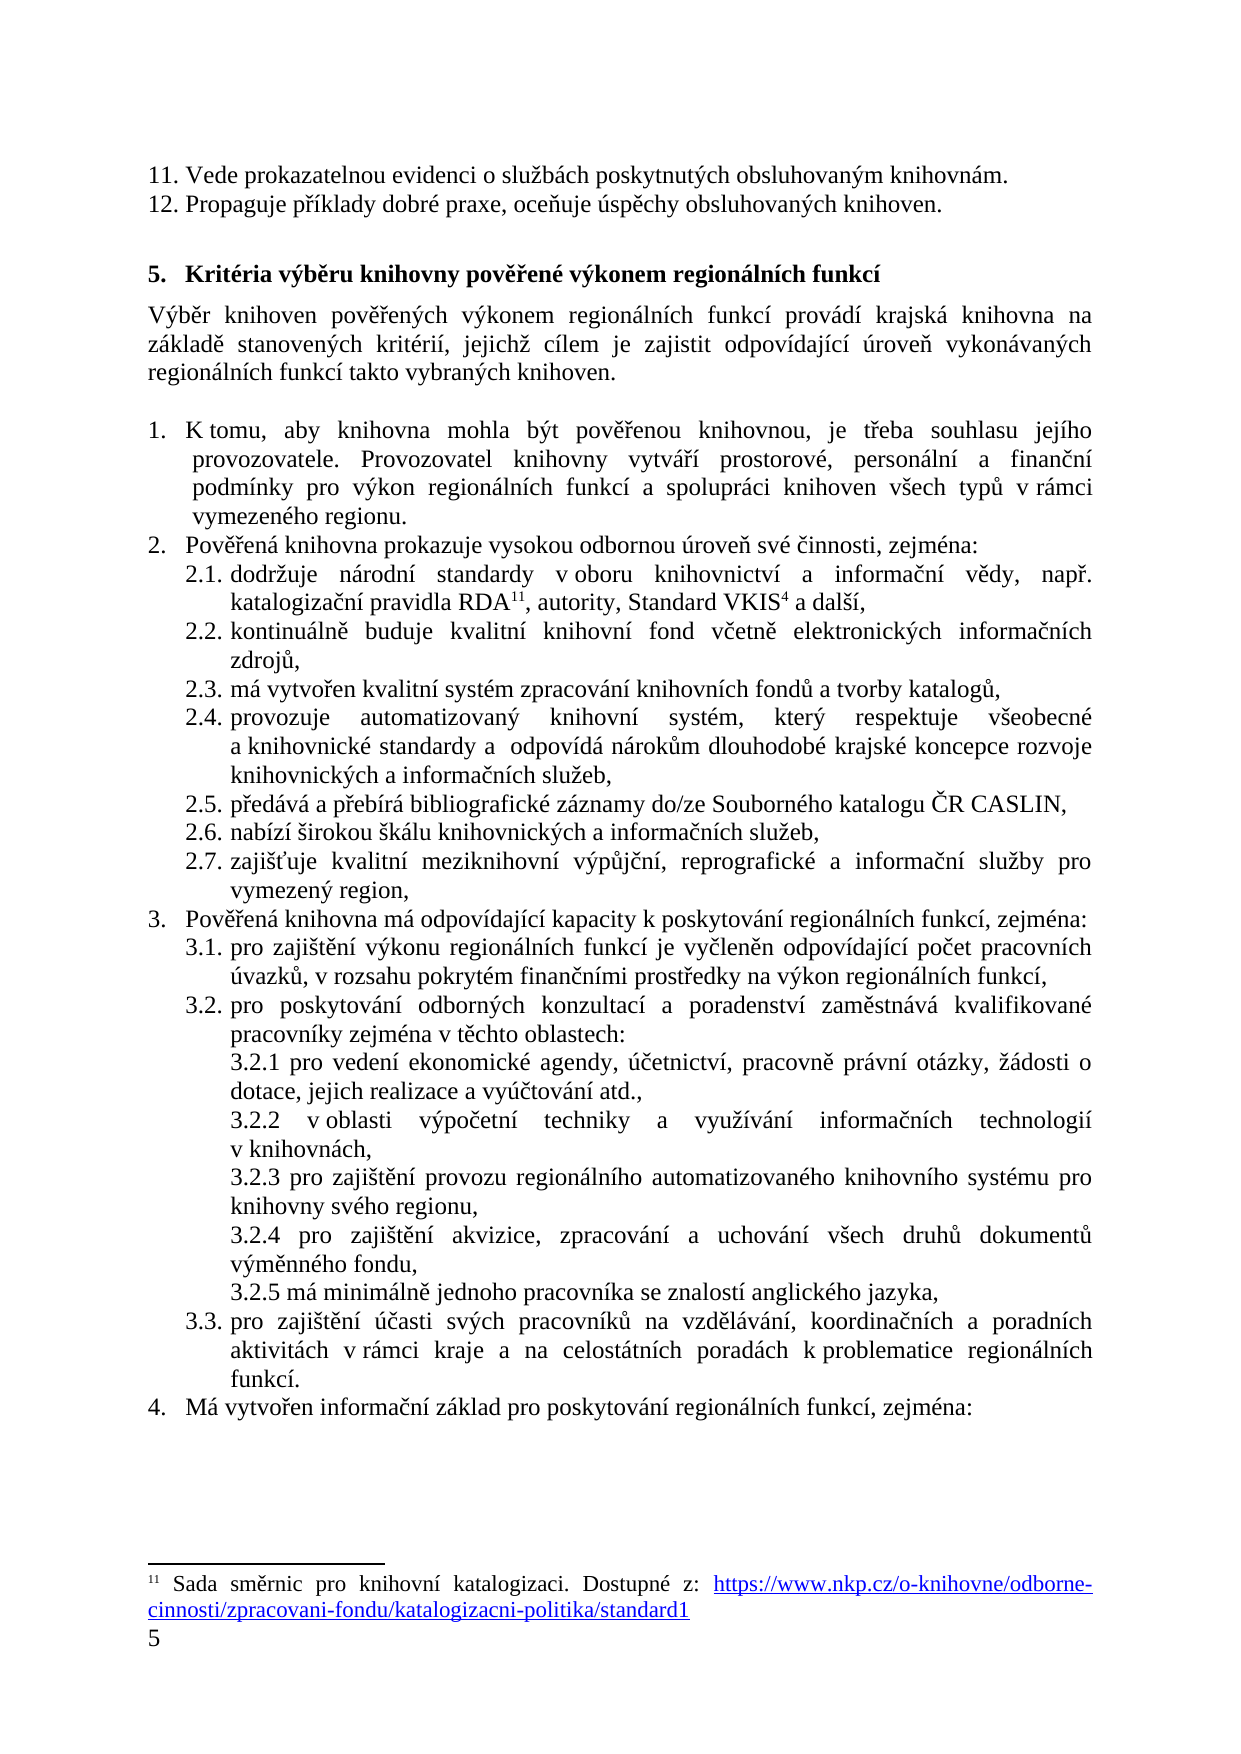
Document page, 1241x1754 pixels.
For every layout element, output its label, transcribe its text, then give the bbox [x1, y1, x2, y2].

text Má vytvořen informační základ pro poskytování regionálních funkcí, zejména: [148, 1392, 1093, 1421]
list pro zajištění účasti svých pracovníků na vzdělávání, koordinačních a poradních aktivitách v rámci kraje a na celostátních poradách k problematice regionálních funkcí. [185, 1306, 1093, 1392]
list 3.2.4 pro zajištění akvizice, zpracování a uchování všech druhů dokumentů výměnného fondu, [230, 1220, 1093, 1277]
text Vede prokazatelnou evidenci o službách poskytnutých obsluhovaným knihovnám. [148, 160, 1093, 189]
list pro zajištění výkonu regionálních funkcí je vyčleněn odpovídající počet pracovních úvazků, v rozsahu pokrytém finančními prostředky na výkon regionálních funkcí, [185, 932, 1093, 990]
text Kritéria výběru knihovny pověřené výkonem regionálních funkcí [148, 259, 1093, 287]
list 3.2.5 má minimálně jednoho pracovníka se znalostí anglického jazyka, [230, 1277, 1093, 1306]
list nabízí širokou škálu knihovnických a informačních služeb, [185, 817, 1093, 846]
list předává a přebírá bibliografické záznamy do/ze Souborného katalogu ČR CASLIN, [185, 789, 1093, 817]
list pro poskytování odborných konzultací a poradenství zaměstnává kvalifikované pracovníky zejména v těchto oblastech: [185, 990, 1093, 1047]
text Propaguje příklady dobré praxe, oceňuje úspěchy obsluhovaných knihoven. [148, 189, 1093, 217]
list má vytvořen kvalitní systém zpracování knihovních fondů a tvorby katalogů, [185, 674, 1093, 702]
list dodržuje národní standardy v oboru knihovnictví a informační vědy, např. katalogizační pravidla RDA, autority, Standard VKIS4 a další, [185, 559, 1093, 616]
list 3.2.3 pro zajištění provozu regionálního automatizovaného knihovního systému pro knihovny svého regionu, [230, 1162, 1093, 1220]
list zajišťuje kvalitní meziknihovní výpůjční, reprografické a informační služby pro vymezený region, [185, 846, 1093, 904]
list 3.2.1 pro vedení ekonomické agendy, účetnictví, pracovně právní otázky, žádosti o dotace, jejich realizace a vyúčtování atd., [230, 1047, 1093, 1105]
list provozuje automatizovaný knihovní systém, který respektuje všeobecné a knihovnické standardy a odpovídá nárokům dlouhodobé krajské koncepce rozvoje knihovnických a informačních služeb, [185, 702, 1093, 789]
list K tomu, aby knihovna mohla být pověřenou knihovnou, je třeba souhlasu jejího provozovatele. Provozovatel knihovny vytváří prostorové, personální a finanční podmínky pro výkon regionálních funkcí a spolupráci knihoven všech typů v rámci vymezeného regionu. [148, 415, 1093, 530]
list 3.2.2 v oblasti výpočetní techniky a využívání informačních technologií v knihovnách, [230, 1105, 1093, 1162]
text Pověřená knihovna má odpovídající kapacity k poskytování regionálních funkcí, zejména: [148, 904, 1093, 932]
text Výběr knihoven pověřených výkonem regionálních funkcí provádí krajská knihovna na základě stanovených kritérií, jejichž cílem je zajistit odpovídající úroveň vykonávaných regionálních funkcí takto vybraných knihoven. [148, 300, 1093, 386]
list Pověřená knihovna prokazuje vysokou odbornou úroveň své činnosti, zejména: [148, 530, 1093, 559]
list kontinuálně buduje kvalitní knihovní fond včetně elektronických informačních zdrojů, [185, 616, 1093, 674]
